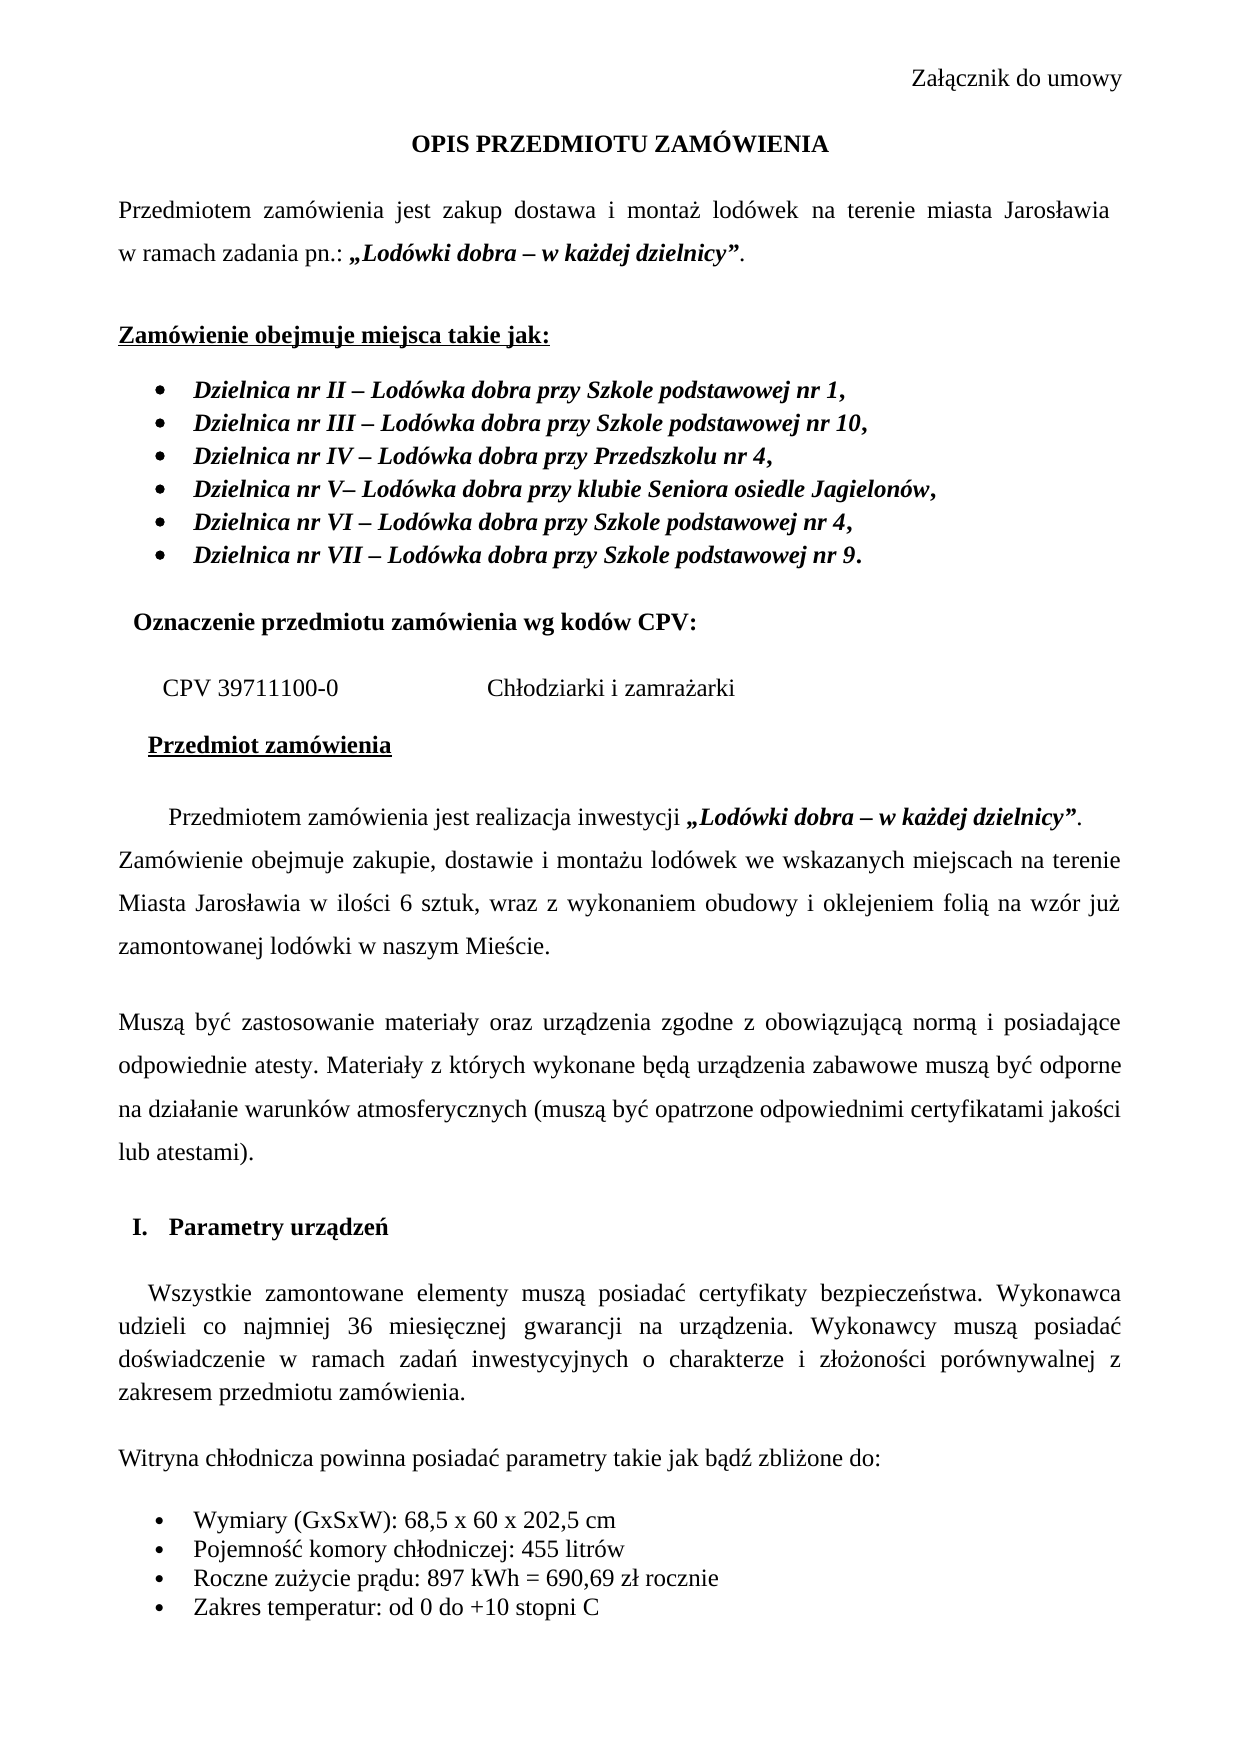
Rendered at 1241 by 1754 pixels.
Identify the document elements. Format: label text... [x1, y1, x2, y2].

list Pojemność komory chłodniczej: 455 litrów [156, 1534, 1122, 1563]
list Dzielnica nr II – Lodówka dobra przy Szkole podstawowej nr 1, [156, 375, 1122, 404]
list Dzielnica nr VI – Lodówka dobra przy Szkole podstawowej nr 4, [156, 507, 1122, 536]
text Przedmiot zamówienia [118, 730, 1122, 759]
list Zakres temperatur: od 0 do +10 stopni C [156, 1592, 1122, 1621]
text Przedmiotem zamówienia jest realizacja inwestycji „Lodówki dobra – w każdej dzielnicy”. [118, 759, 1122, 831]
text CPV 39711100-0 Chłodziarki i zamrażarki [162, 673, 1122, 701]
text Przedmiotem zamówienia jest zakup dostawa i montaż lodówek na terenie miasta Jarosławia w ramach zadania pn.: „Lodówki dobra – w każdej dzielnicy”. [118, 195, 1122, 267]
text OPIS PRZEDMIOTU ZAMÓWIENIA [118, 129, 1122, 157]
list Roczne zużycie prądu: 897 kWh = 690,69 zł rocznie [156, 1563, 1122, 1592]
list Parametry urządzeń [148, 1212, 1122, 1241]
list Dzielnica nr III – Lodówka dobra przy Szkole podstawowej nr 10, [156, 408, 1122, 437]
list Oznaczenie przedmiotu zamówienia wg kodów CPV: [133, 607, 1122, 635]
text Wszystkie zamontowane elementy muszą posiadać certyfikaty bezpieczeństwa. Wykonawca udzieli co najmniej 36 miesięcznej gwarancji na urządzenia. Wykonawcy muszą posiadać doświadczenie w ramach zadań inwestycyjnych o charakterze i złożoności porównywalnej z zakresem przedmiotu zamówienia. [118, 1278, 1122, 1406]
list Dzielnica nr IV – Lodówka dobra przy Przedszkolu nr 4, [156, 441, 1122, 470]
text Witryna chłodnicza powinna posiadać parametry takie jak bądź zbliżone do: [118, 1443, 1122, 1472]
list Dzielnica nr VII – Lodówka dobra przy Szkole podstawowej nr 9. [156, 541, 1122, 569]
list Dzielnica nr V– Lodówka dobra przy klubie Seniora osiedle Jagielonów, [156, 474, 1122, 503]
text Załącznik do umowy [118, 63, 1122, 91]
text Zamówienie obejmuje zakupie, dostawie i montażu lodówek we wskazanych miejscach na terenie Miasta Jarosławia w ilości 6 sztuk, wraz z wykonaniem obudowy i oklejeniem folią na wzór już zamontowanej lodówki w naszym Mieście. [118, 845, 1122, 960]
list Wymiary (GxSxW): 68,5 x 60 x 202,5 cm [156, 1506, 1122, 1534]
text Muszą być zastosowanie materiały oraz urządzenia zgodne z obowiązującą normą i posiadające odpowiednie atesty. Materiały z których wykonane będą urządzenia zabawowe muszą być odporne na działanie warunków atmosferycznych (muszą być opatrzone odpowiednimi certyfikatami jakości lub atestami). [118, 1007, 1122, 1166]
text Zamówienie obejmuje miejsca takie jak: [118, 293, 1122, 348]
